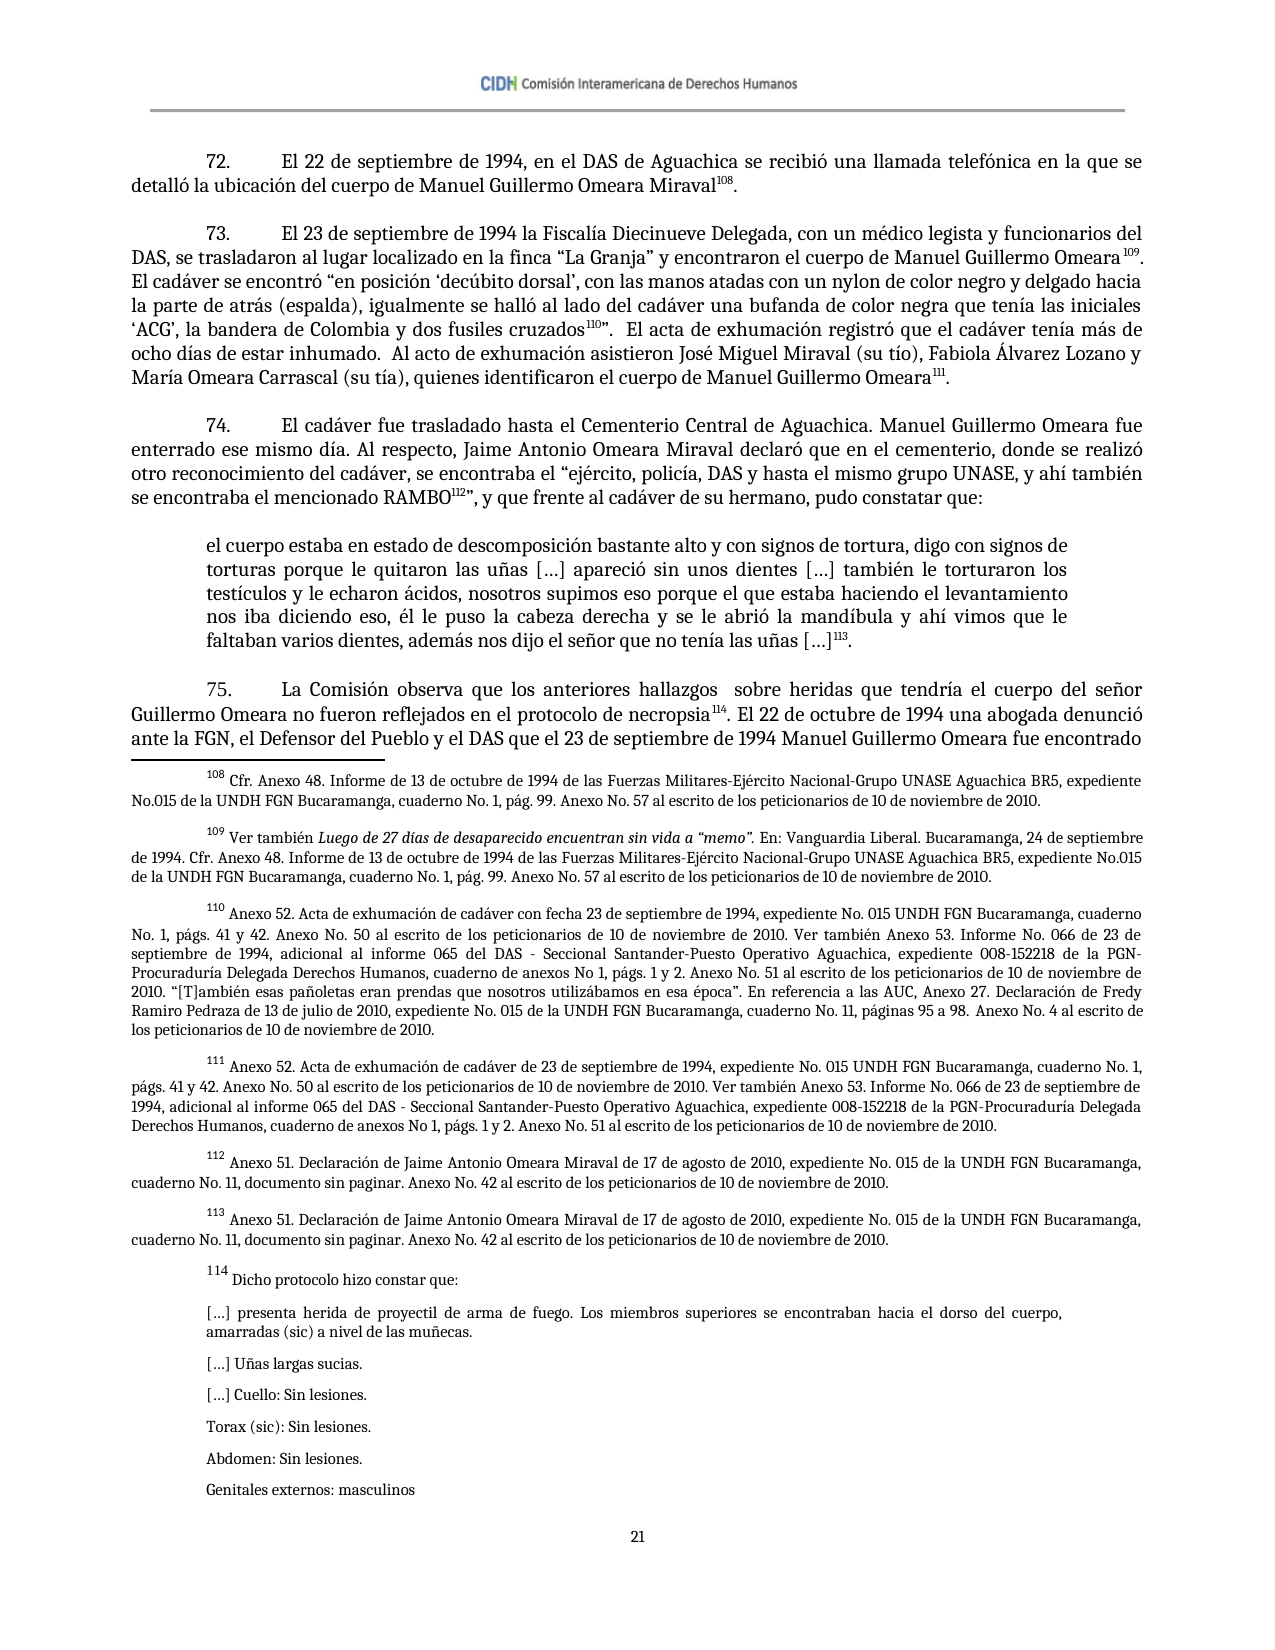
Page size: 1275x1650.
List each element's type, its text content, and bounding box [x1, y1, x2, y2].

list El 22 de septiembre de 1994, en el DAS de Aguachica se recibió una llamada telefónica en la que se detalló la ubicación del cuerpo de Manuel Guillermo Omeara Miraval. [131, 150, 1144, 198]
picture [475, 75, 800, 93]
list El cadáver fue trasladado hasta el Cementerio Central de Aguachica. Manuel Guillermo Omeara fue enterrado ese mismo día. Al respecto, Jaime Antonio Omeara Miraval declaró que en el cementerio, donde se realizó otro reconocimiento del cadáver, se encontraba el “ejército, policía, DAS y hasta el mismo grupo UNASE, y ahí también se encontraba el mencionado RAMBO”, y que frente al cadáver de su hermano, pudo constatar que: [131, 413, 1144, 509]
text el cuerpo estaba en estado de descomposición bastante alto y con signos de tortura, digo con signos de torturas porque le quitaron las uñas […] apareció sin unos dientes […] también le torturaron los testículos y le echaron ácidos, nosotros supimos eso porque el que estaba haciendo el levantamiento nos iba diciendo eso, él le puso la cabeza derecha y se le abrió la mandíbula y ahí vimos que le faltaban varios dientes, además nos dijo el señor que no tenía las uñas […]. [206, 533, 1069, 653]
list El 23 de septiembre de 1994 la Fiscalía Diecinueve Delegada, con un médico legista y funcionarios del DAS, se trasladaron al lugar localizado en la finca “La Granja” y encontraron el cuerpo de Manuel Guillermo Omeara. El cadáver se encontró “en posición ‘decúbito dorsal’, con las manos atadas con un nylon de color negro y delgado hacia la parte de atrás (espalda), igualmente se halló al lado del cadáver una bufanda de color negra que tenía las iniciales ‘ACG’, la bandera de Colombia y dos fusiles cruzados”. El acta de exhumación registró que el cadáver tenía más de ocho días de estar inhumado. Al acto de exhumación asistieron José Miguel Miraval (su tío), Fabiola Álvarez Lozano y María Omeara Carrascal (su tía), quienes identificaron el cuerpo de Manuel Guillermo Omeara. [131, 222, 1144, 389]
list La Comisión observa que los anteriores hallazgos sobre heridas que tendría el cuerpo del señor Guillermo Omeara no fueron reflejados en el protocolo de necropsia. El 22 de octubre de 1994 una abogada denunció ante la FGN, el Defensor del Pueblo y el DAS que el 23 de septiembre de 1994 Manuel Guillermo Omeara fue encontrado “muerto y con horribles señales de tortura. Su cara fue quemada por ácido, las uñas de los pies le fueron arrancadas y fue mutilado en sus órganos genitales”. [131, 677, 1144, 750]
